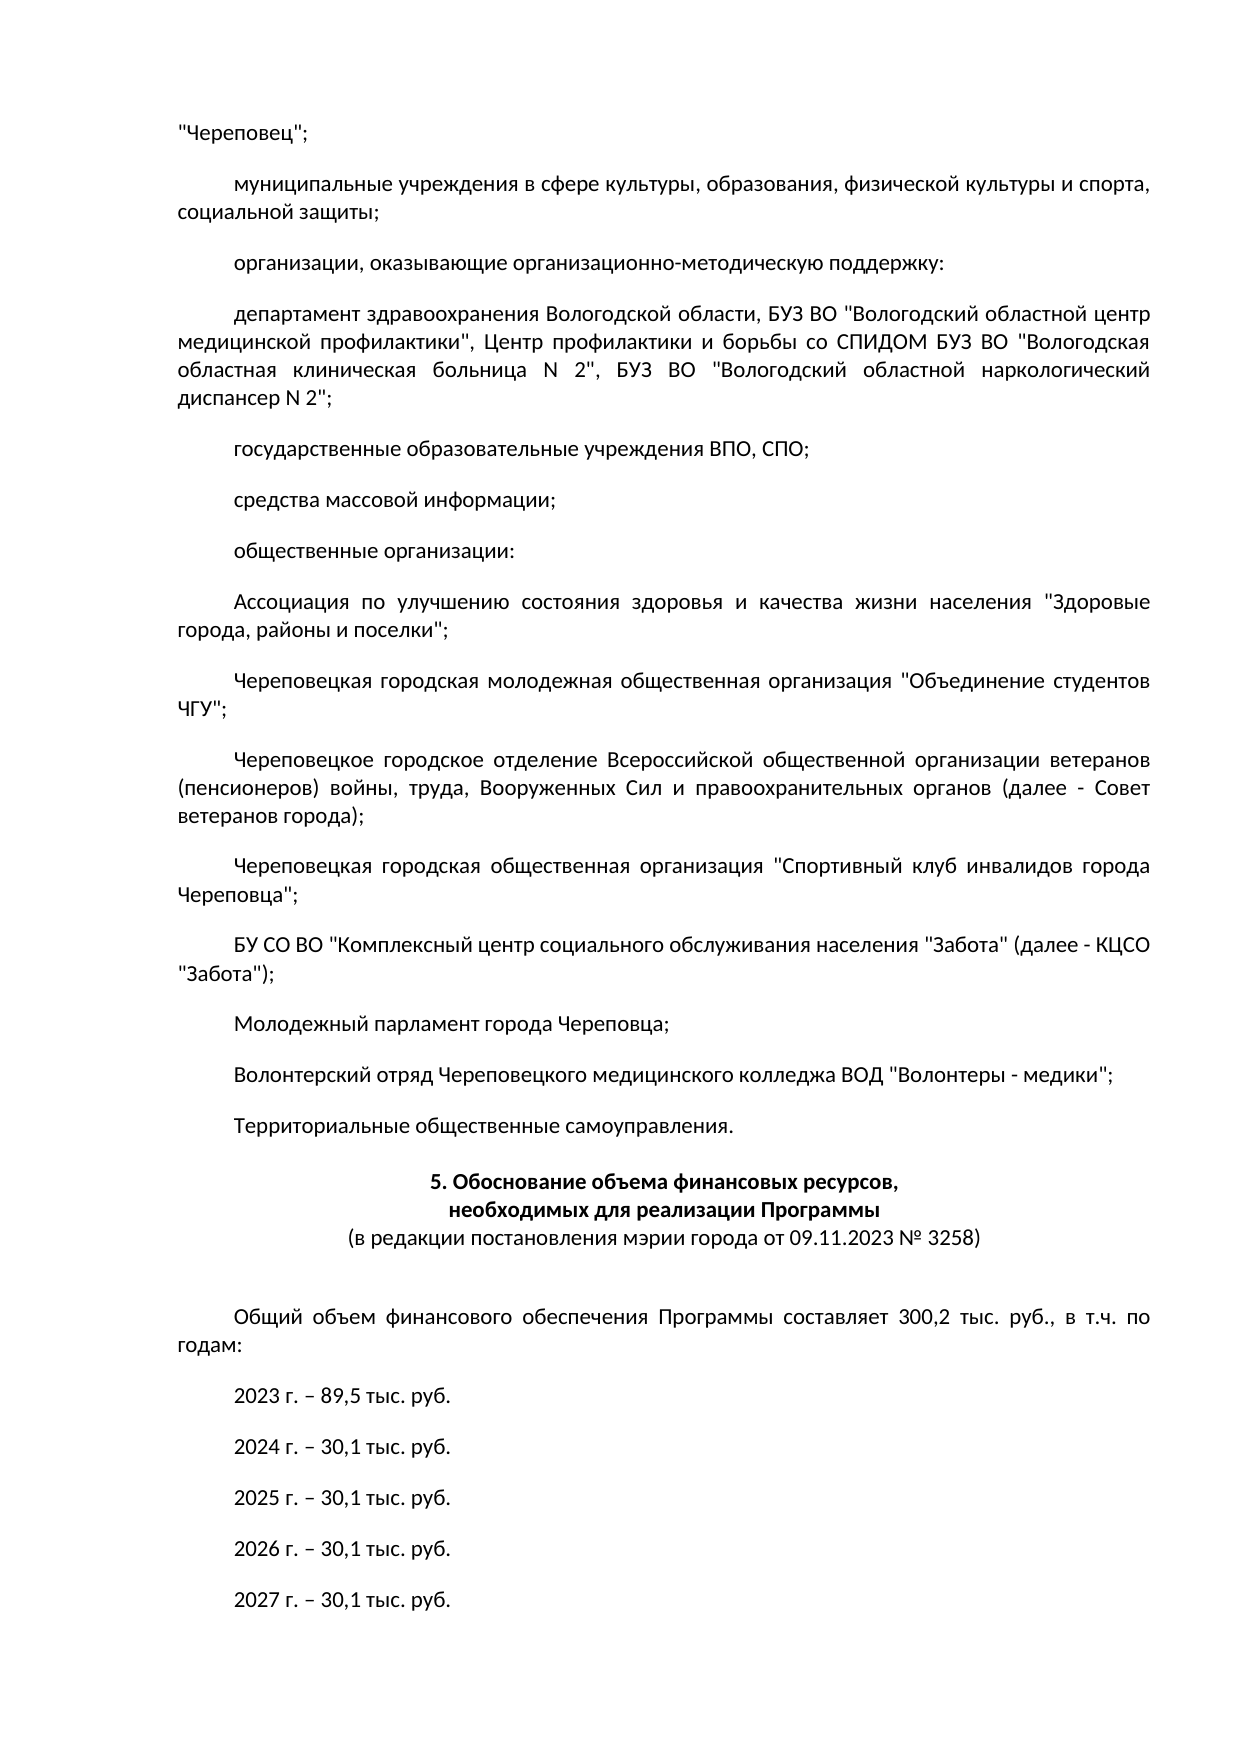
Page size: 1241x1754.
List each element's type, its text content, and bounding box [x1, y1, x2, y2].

text Ассоциация по улучшению состояния здоровья и качества жизни населения "Здоровые города, районы и поселки"; [177, 587, 1152, 643]
text 2025 г. – 30,1 тыс. руб. [177, 1483, 1152, 1511]
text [177, 118, 1152, 146]
text 2027 г. – 30,1 тыс. руб. [177, 1585, 1152, 1613]
text 2023 г. – 89,5 тыс. руб. [177, 1381, 1152, 1409]
title 5. Обоснование объема финансовых ресурсов, [177, 1167, 1152, 1196]
text общественные организации: [177, 536, 1152, 564]
text БУ СО ВО "Комплексный центр социального обслуживания населения "Забота" (далее - КЦСО "Забота"); [177, 931, 1152, 987]
text департамент здравоохранения Вологодской области, БУЗ ВО "Вологодский областной центр медицинской профилактики", Центр профилактики и борьбы со СПИДОМ БУЗ ВО "Вологодская областная клиническая больница N 2", БУЗ ВО "Вологодский областной наркологический диспансер N 2"; [177, 299, 1152, 411]
text Волонтерский отряд Череповецкого медицинского колледжа ВОД "Волонтеры - медики"; [177, 1061, 1152, 1088]
text Череповецкое городское отделение Всероссийской общественной организации ветеранов (пенсионеров) войны, труда, Вооруженных Сил и правоохранительных органов (далее - Совет ветеранов города); [177, 745, 1152, 829]
text Череповецкая городская молодежная общественная организация "Объединение студентов ЧГУ"; [177, 666, 1152, 722]
text средства массовой информации; [177, 485, 1152, 513]
text Череповецкая городская общественная организация "Спортивный клуб инвалидов города Череповца"; [177, 852, 1152, 908]
text (в редакции постановления мэрии города от 09.11.2023 № 3258) [177, 1223, 1152, 1252]
text муниципальные учреждения в сфере культуры, образования, физической культуры и спорта, социальной защиты; [177, 169, 1152, 225]
text организации, оказывающие организационно-методическую поддержку: [177, 248, 1152, 276]
text Территориальные общественные самоуправления. [177, 1111, 1152, 1139]
text 2024 г. – 30,1 тыс. руб. [177, 1432, 1152, 1460]
title необходимых для реализации Программы [177, 1196, 1152, 1223]
text Молодежный парламент города Череповца; [177, 1009, 1152, 1038]
text Общий объем финансового обеспечения Программы составляет 300,2 тыс. руб., в т.ч. по годам: [177, 1302, 1152, 1358]
text государственные образовательные учреждения ВПО, СПО; [177, 434, 1152, 462]
text 2026 г. – 30,1 тыс. руб. [177, 1534, 1152, 1562]
